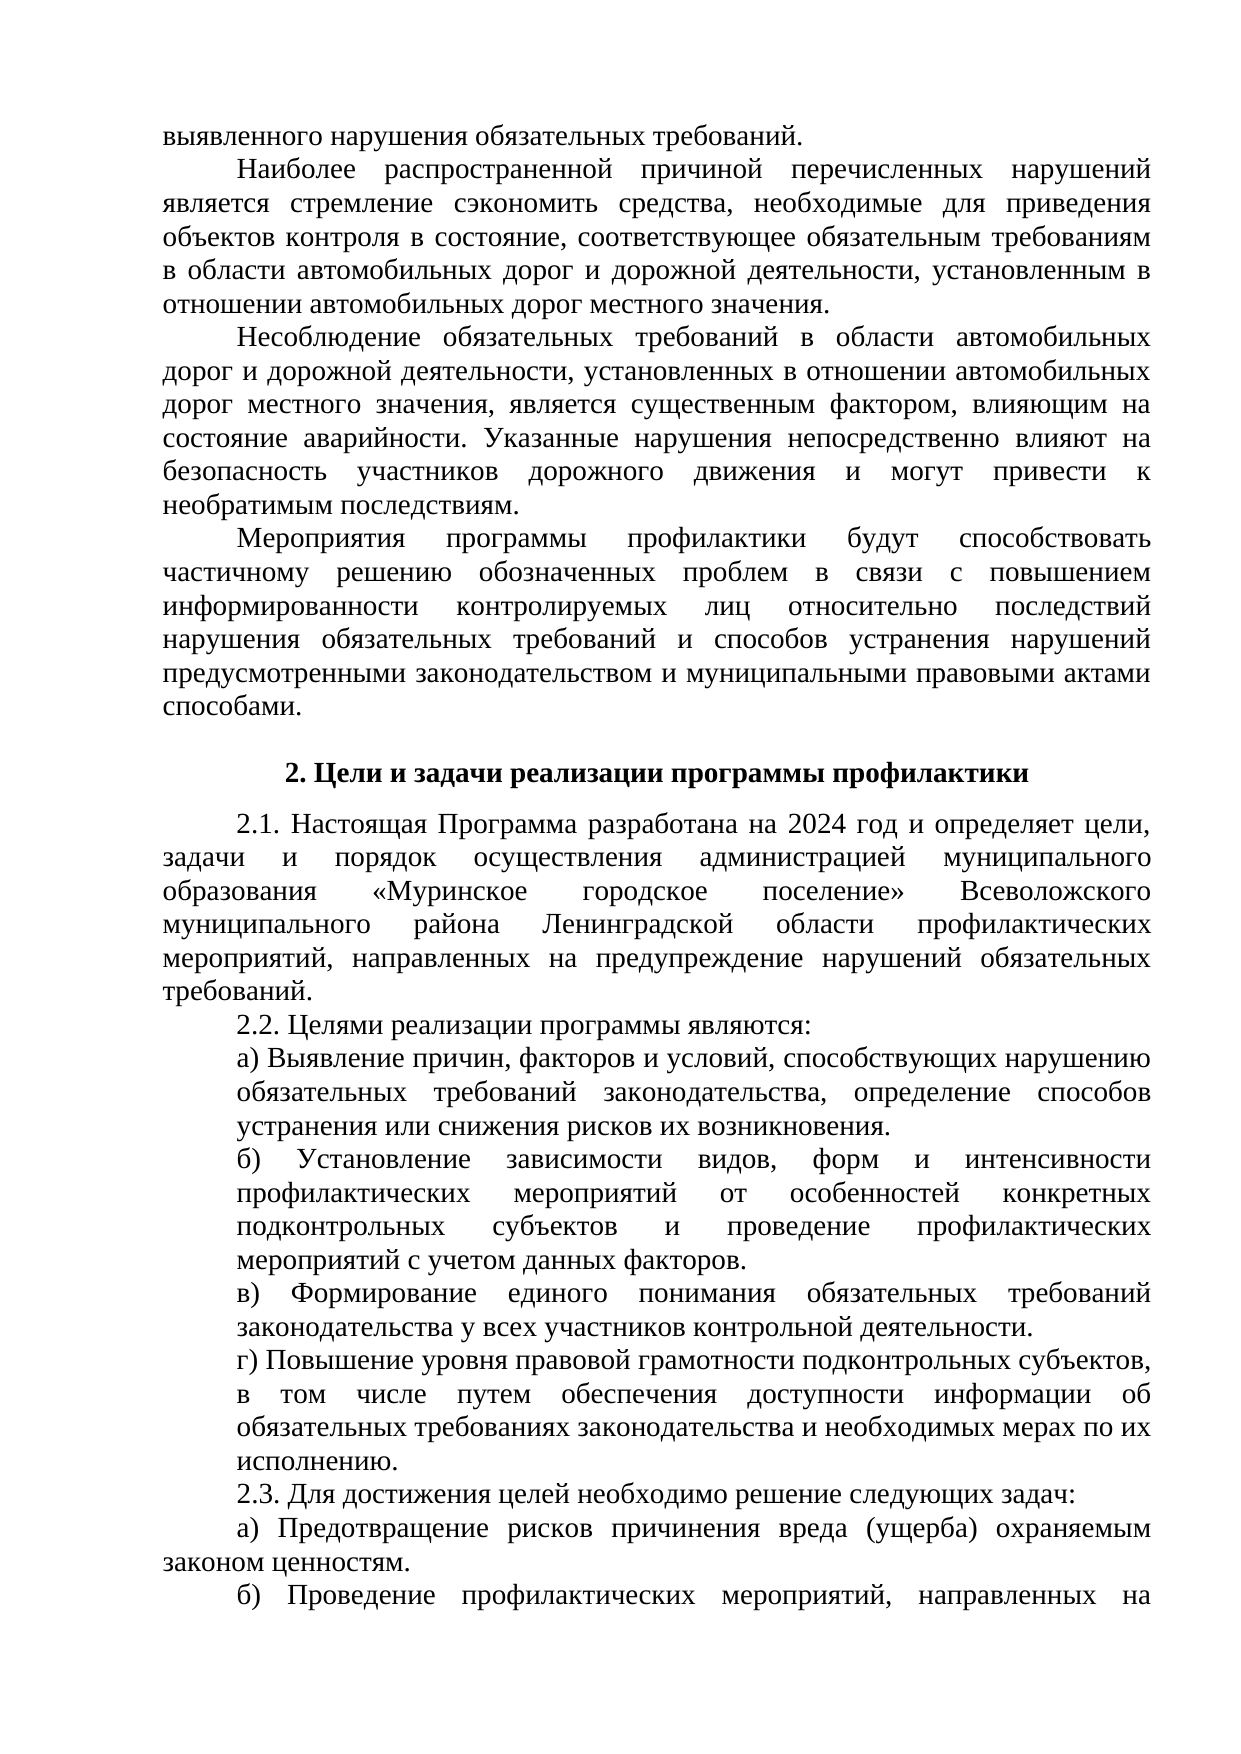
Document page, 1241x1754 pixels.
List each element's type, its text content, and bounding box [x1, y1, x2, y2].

text Мероприятия программы профилактики будут способствовать частичному решению обозначенных проблем в связи с повышением информированности контролируемых лиц относительно последствий нарушения обязательных требований и способов устранения нарушений предусмотренными законодательством и муниципальными правовыми актами способами. [162, 521, 1152, 722]
text б) Установление зависимости видов, форм и интенсивности профилактических мероприятий от особенностей конкретных подконтрольных субъектов и проведение профилактических мероприятий с учетом данных факторов. [236, 1141, 1152, 1275]
text а) Выявление причин, факторов и условий, способствующих нарушению обязательных требований законодательства, определение способов устранения или снижения рисков их возникновения. [236, 1041, 1152, 1141]
text Несоблюдение обязательных требований в области автомобильных дорог и дорожной деятельности, установленных в отношении автомобильных дорог местного значения, является существенным фактором, влияющим на состояние аварийности. Указанные нарушения непосредственно влияют на безопасность участников дорожного движения и могут привести к необратимым последствиям. [162, 319, 1152, 521]
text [162, 118, 1152, 152]
text а) Предотвращение рисков причинения вреда (ущерба) охраняемым законом ценностям. [162, 1510, 1152, 1577]
text 2.2. Целями реализации программы являются: [162, 1007, 1152, 1041]
text г) Повышение уровня правовой грамотности подконтрольных субъектов, в том числе путем обеспечения доступности информации об обязательных требованиях законодательства и необходимых мерах по их исполнению. [236, 1342, 1152, 1477]
text 2. Цели и задачи реализации программы профилактики [162, 755, 1152, 789]
text в) Формирование единого понимания обязательных требований законодательства у всех участников контрольной деятельности. [236, 1275, 1152, 1342]
text Наиболее распространенной причиной перечисленных нарушений является стремление сэкономить средства, необходимые для приведения объектов контроля в состояние, соответствующее обязательным требованиям в области автомобильных дорог и дорожной деятельности, установленным в отношении автомобильных дорог местного значения. [162, 152, 1152, 319]
text 2.3. Для достижения целей необходимо решение следующих задач: [162, 1477, 1152, 1510]
text 2.1. Настоящая Программа разработана на 2024 год и определяет цели, задачи и порядок осуществления администрацией муниципального образования «Муринское городское поселение» Всеволожского муниципального района Ленинградской области профилактических мероприятий, направленных на предупреждение нарушений обязательных требований. [162, 806, 1152, 1007]
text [162, 1577, 1152, 1611]
